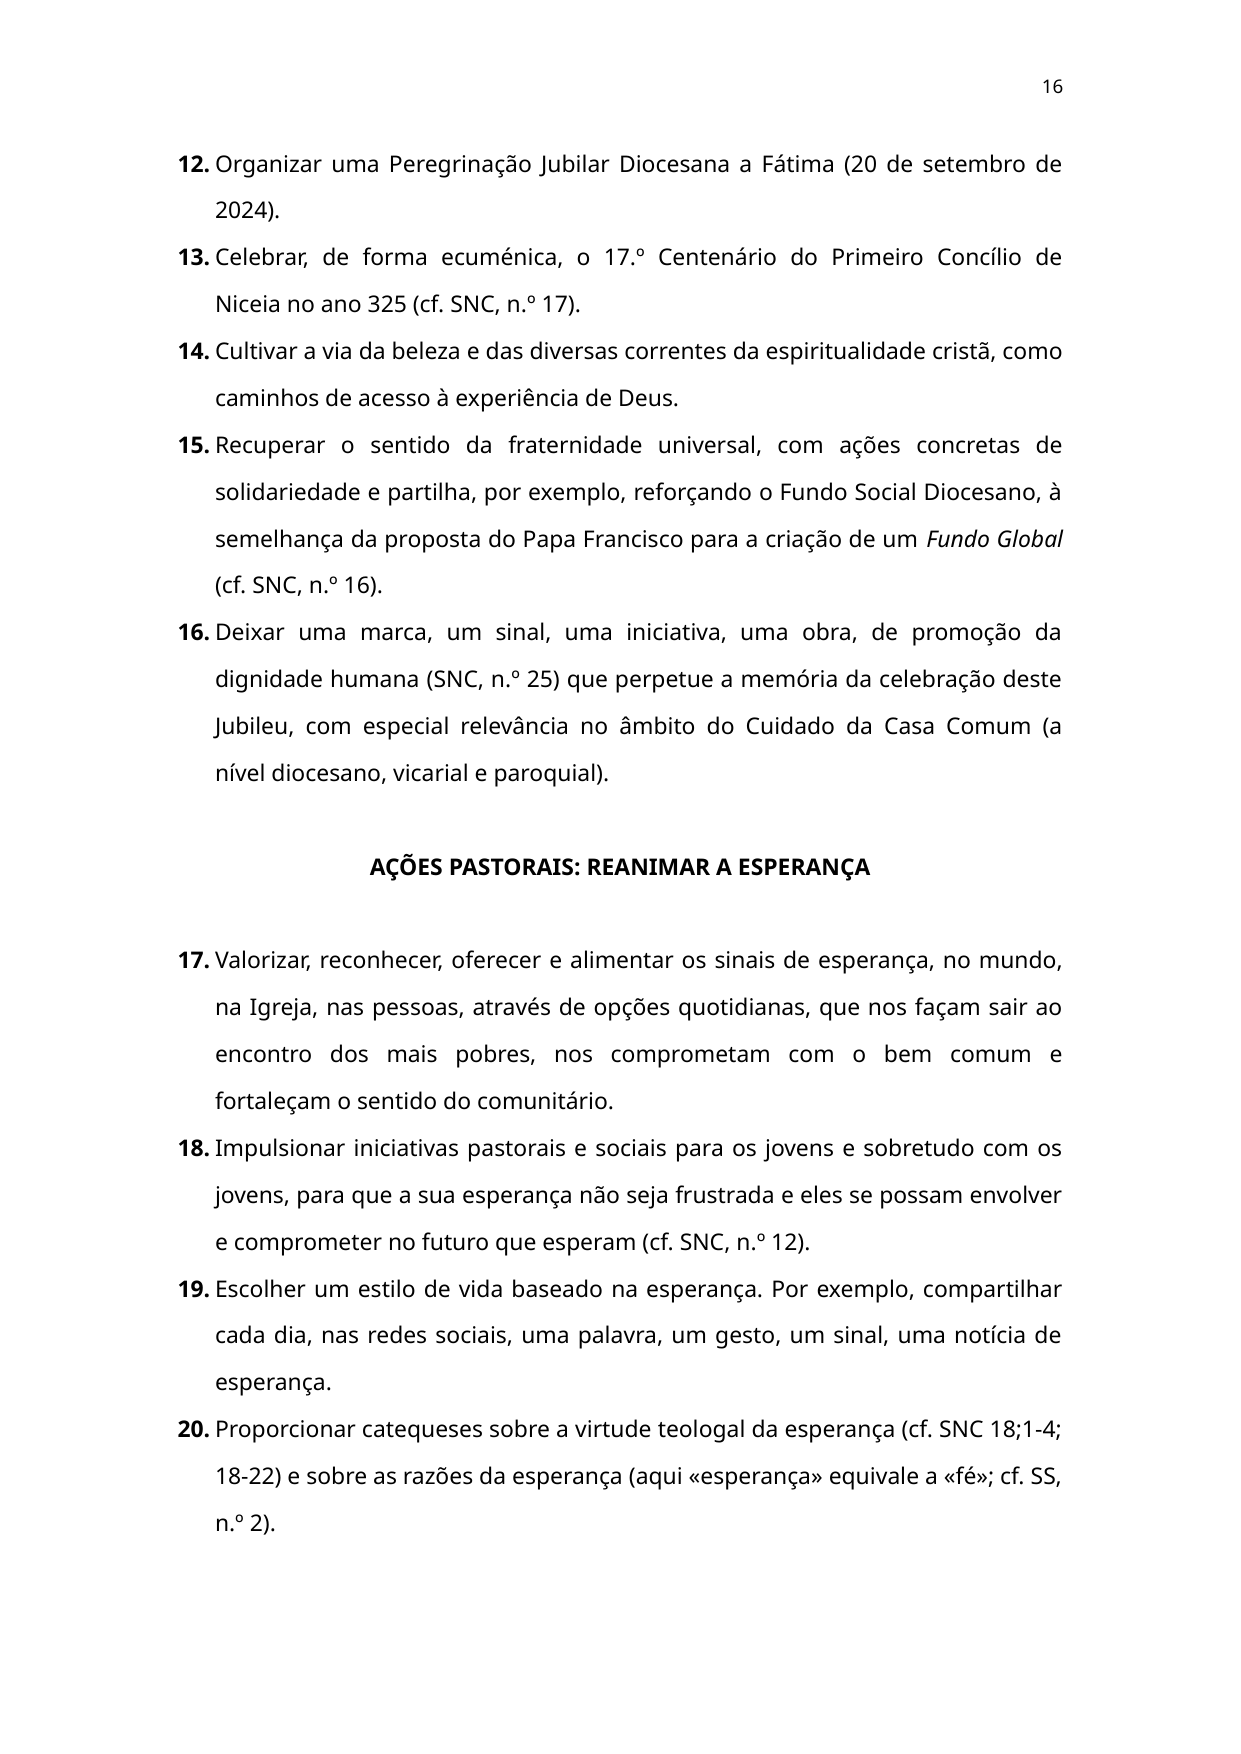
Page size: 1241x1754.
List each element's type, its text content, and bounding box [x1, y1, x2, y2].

list Impulsionar iniciativas pastorais e sociais para os jovens e sobretudo com os jovens, para que a sua esperança não seja frustrada e eles se possam envolver e comprometer no futuro que esperam (cf. SNC, n.º 12). [177, 1132, 1063, 1257]
list Escolher um estilo de vida baseado na esperança. Por exemplo, compartilhar cada dia, nas redes sociais, uma palavra, um gesto, um sinal, uma notícia de esperança. [177, 1273, 1063, 1398]
list Deixar uma marca, um sinal, uma iniciativa, uma obra, de promoção da dignidade humana (SNC, n.º 25) que perpetue a memória da celebração deste Jubileu, com especial relevância no âmbito do Cuidado da Casa Comum (a nível diocesano, vicarial e paroquial). [177, 616, 1063, 788]
list Cultivar a via da beleza e das diversas correntes da espiritualidade cristã, como caminhos de acesso à experiência de Deus. [177, 335, 1063, 413]
list Proporcionar catequeses sobre a virtude teologal da esperança (cf. SNC 18;1-4; 18-22) e sobre as razões da esperança (aqui «esperança» equivale a «fé»; cf. SS, n.º 2). [177, 1413, 1063, 1538]
list Celebrar, de forma ecuménica, o 17.º Centenário do Primeiro Concílio de Niceia no ano 325 (cf. SNC, n.º 17). [177, 241, 1063, 319]
list Recuperar o sentido da fraternidade universal, com ações concretas de solidariedade e partilha, por exemplo, reforçando o Fundo Social Diocesano, à semelhança da proposta do Papa Francisco para a criação de um Fundo Global (cf. SNC, n.º 16). [177, 429, 1063, 601]
text AÇÕES PASTORAIS: REANIMAR A ESPERANÇA [177, 851, 1063, 882]
list Valorizar, reconhecer, oferecer e alimentar os sinais de esperança, no mundo, na Igreja, nas pessoas, através de opções quotidianas, que nos façam sair ao encontro dos mais pobres, nos comprometam com o bem comum e fortaleçam o sentido do comunitário. [177, 944, 1063, 1116]
list Organizar uma Peregrinação Jubilar Diocesana a Fátima (20 de setembro de 2024). [177, 148, 1063, 226]
